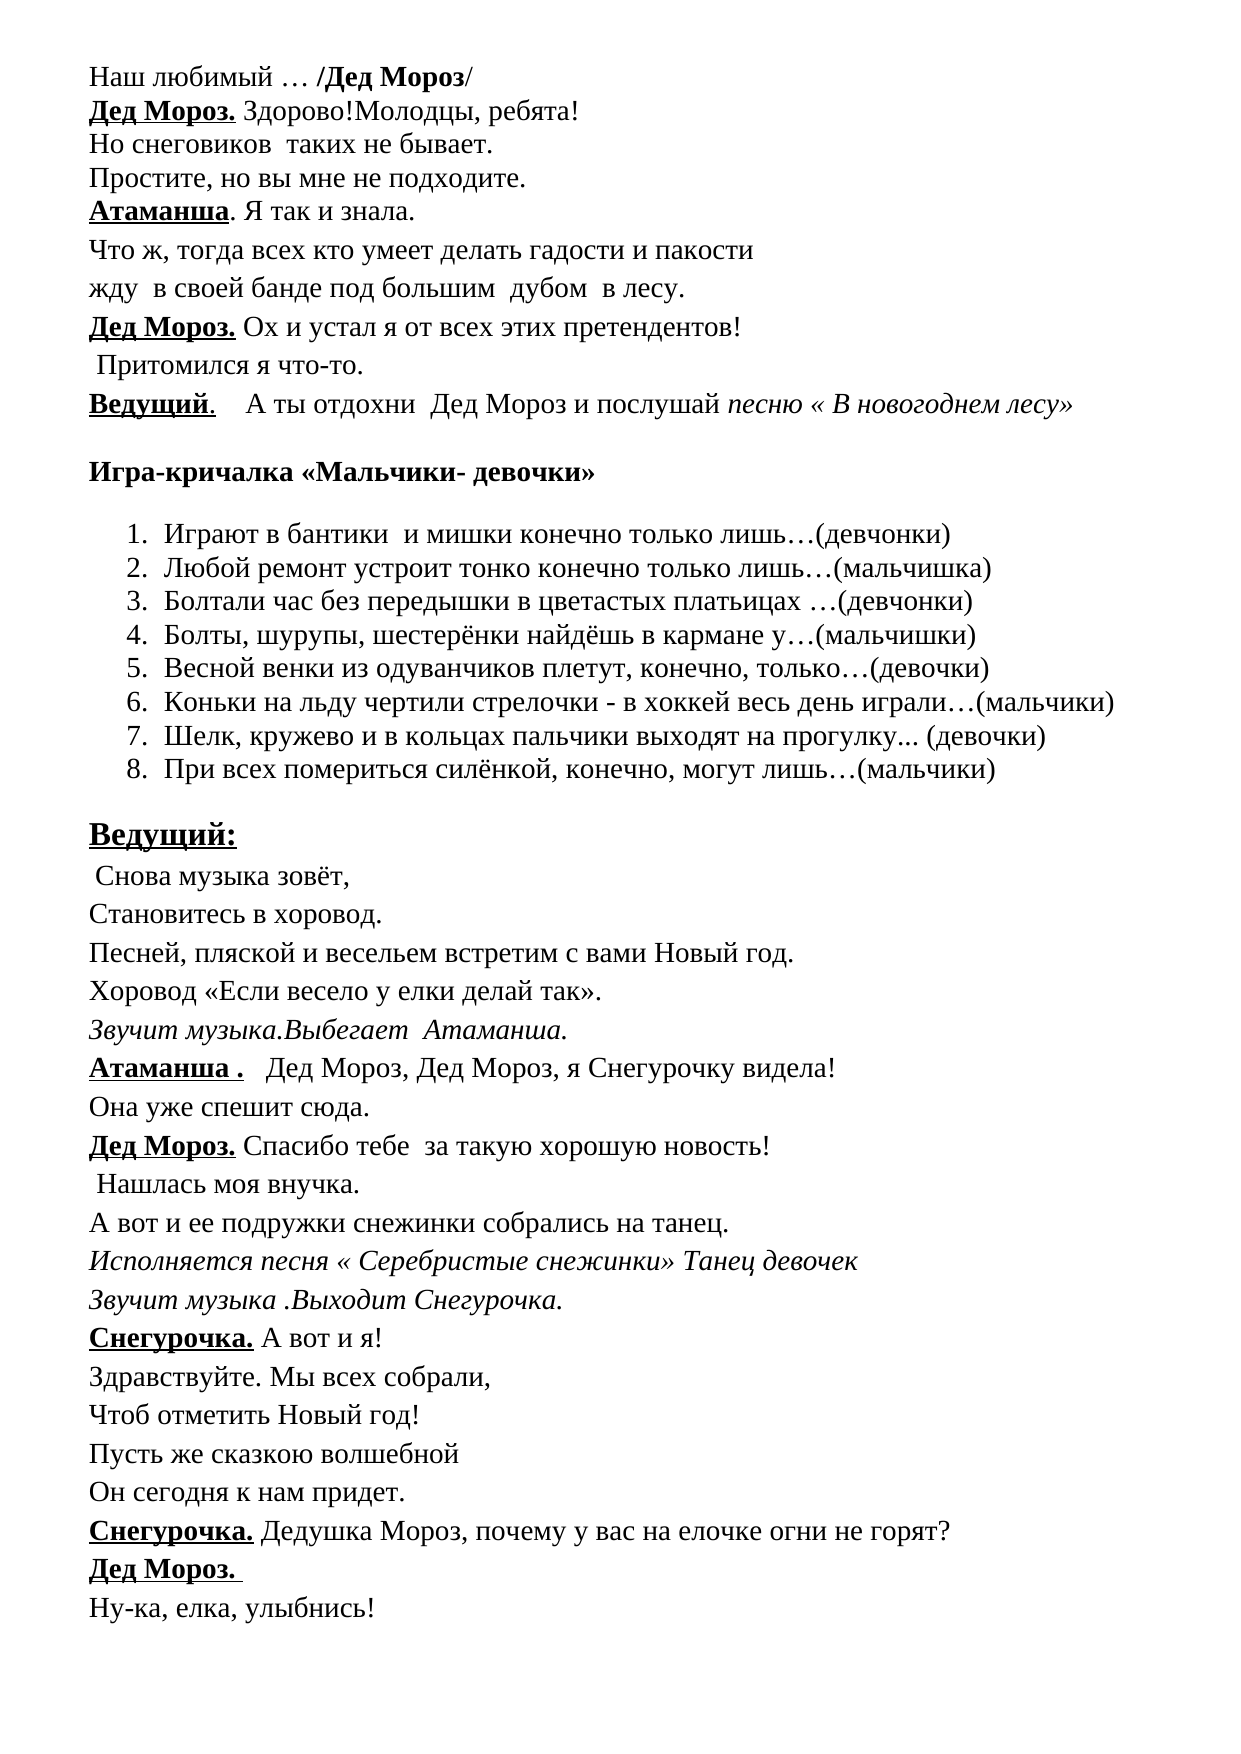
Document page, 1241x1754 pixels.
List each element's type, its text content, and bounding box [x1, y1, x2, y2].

list Болты, шурупы, шестерёнки найдёшь в кармане у…(мальчишки) [126, 704, 1196, 738]
text Она уже спешит сюда. [89, 1293, 1196, 1327]
list Играют в бантики и мишки конечно только лишь…(девчонки) [126, 516, 1196, 550]
text Звучит музыка .Выходит Снегурочка. [89, 1486, 1196, 1519]
text А вот и ее подружки снежинки собрались на танец. [89, 1409, 1196, 1442]
text Атаманша . Дед Мороз, Дед Мороз, я Снегурочку видела! [89, 1255, 1196, 1288]
text жду в своей банде под большим дубом в лесу. [89, 270, 1196, 304]
text Ведущий. А ты отдохни Дед Мороз и послушай песню « В новогоднем лесу» [89, 386, 1196, 419]
text Исполняется песня « Серебристые снежинки» Танец девочек [89, 1447, 1196, 1481]
list При всех помериться силёнкой, конечно, могут лишь…(мальчики) [126, 955, 1196, 989]
text Притомился я что-то. [89, 347, 1196, 381]
text Здравствуйте. Мы всех собрали, [89, 1563, 1196, 1597]
list Весной венки из одуванчиков плетут, конечно, только…(девочки) [126, 767, 1196, 801]
list Коньки на льду чертили стрелочки - в хоккей весь день играли…(мальчики) [126, 830, 1196, 863]
text Ведущий: [89, 1018, 1196, 1056]
text Дед Мороз. Здорово!Молодцы, ребята! [89, 93, 1196, 126]
list Шелк, кружево и в кольцах пальчики выходят на прогулку... (девочки) [126, 893, 1196, 926]
text Дед Мороз. Ох и устал я от всех этих претендентов! [89, 309, 1196, 342]
text Игра-кричалка «Мальчики- девочки» [89, 454, 1196, 487]
list Любой ремонт устроит тонко конечно только лишь…(мальчишка) [126, 579, 1196, 613]
text Снова музыка зовёт, Становитесь в хоровод. Песней, пляской и весельем встретим с вами Новый год. Хоровод «Если весело у елки делай так». [89, 1062, 1196, 1211]
text Простите, но вы мне не подходите. [89, 160, 1196, 193]
text Чтоб отметить Новый год! [89, 1602, 1196, 1635]
text Но снеговиков таких не бывает. [89, 126, 1196, 160]
text Дед Мороз. Спасибо тебе за такую хорошую новость! [89, 1332, 1196, 1365]
text Звучит музыка.Выбегает Атаманша. [89, 1216, 1196, 1250]
text Атаманша. Я так и знала. [89, 193, 1196, 227]
list Болтали час без передышки в цветастых платьицах …(девчонки) [126, 642, 1196, 675]
text Что ж, тогда всех кто умеет делать гадости и пакости [89, 232, 1196, 265]
text Наш любимый … /Дед Мороз/ [89, 59, 1196, 93]
text Нашлась моя внучка. [89, 1370, 1196, 1404]
text Снегурочка. А вот и я! [89, 1524, 1196, 1558]
